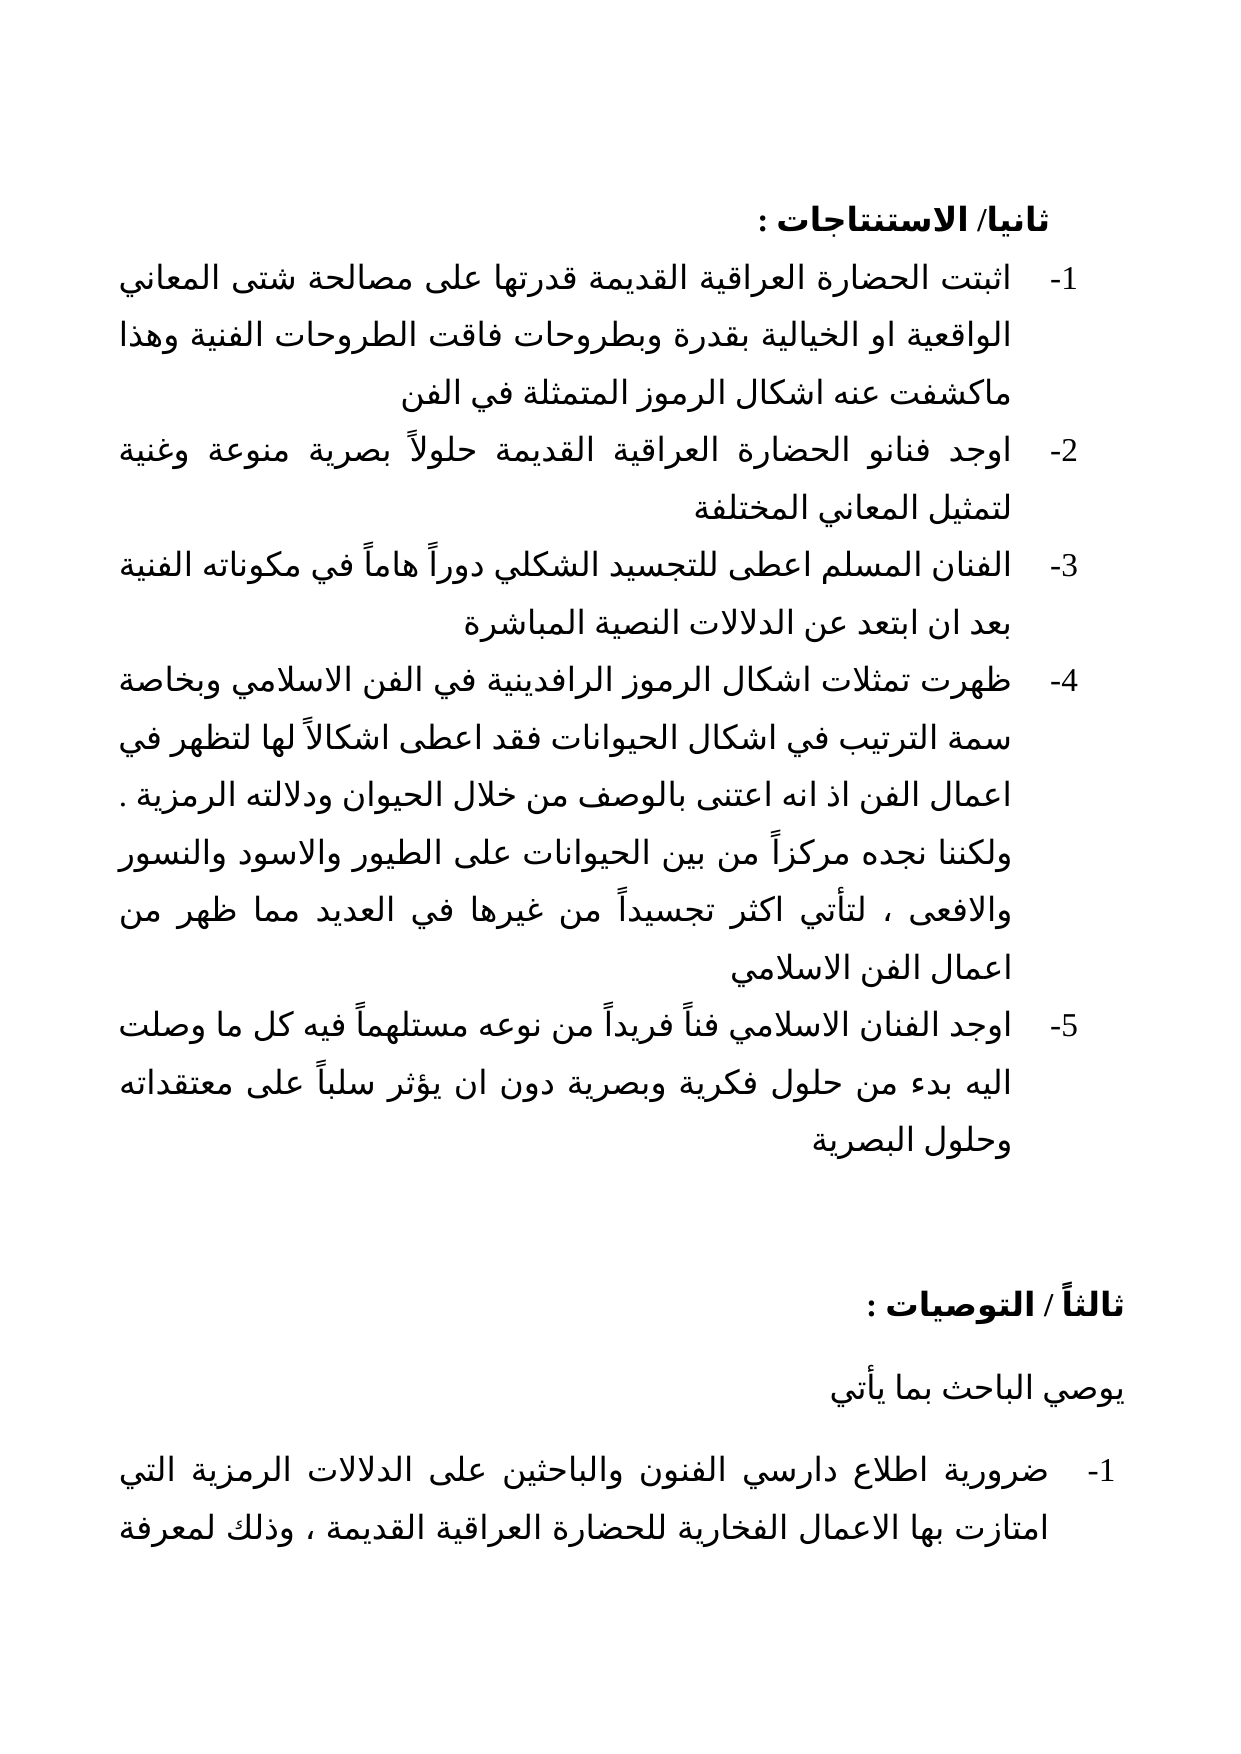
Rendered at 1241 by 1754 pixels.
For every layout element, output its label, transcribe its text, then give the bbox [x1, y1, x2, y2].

list ثانيا/ الاستنتاجات : [118, 201, 1050, 239]
list اوجد فنانو الحضارة العراقية القديمة حلولاً بصرية منوعة وغنية لتمثيل المعاني المختلفة [118, 431, 1050, 526]
text يوصي الباحث بما يأتي [118, 1368, 1125, 1406]
list اثبتت الحضارة العراقية القديمة قدرتها على مصالحة شتى المعاني الواقعية او الخيالية بقدرة وبطروحات فاقت الطروحات الفنية وهذا ماكشفت عنه اشكال الرموز المتمثلة في الفن [118, 258, 1050, 411]
text ثالثاً / التوصيات : [118, 1286, 1125, 1324]
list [118, 1451, 1087, 1546]
list اوجد الفنان الاسلامي فناً فريداً من نوعه مستلهماً فيه كل ما وصلت اليه بدء من حلول فكرية وبصرية دون ان يؤثر سلباً على معتقداته وحلول البصرية [118, 1006, 1050, 1159]
list الفنان المسلم اعطى للتجسيد الشكلي دوراً هاماً في مكوناته الفنية بعد ان ابتعد عن الدلالات النصية المباشرة [118, 546, 1050, 641]
list ظهرت تمثلات اشكال الرموز الرافدينية في الفن الاسلامي وبخاصة سمة الترتيب في اشكال الحيوانات فقد اعطى اشكالاً لها لتظهر في اعمال الفن اذ انه اعتنى بالوصف من خلال الحيوان ودلالته الرمزية . ولكننا نجده مركزاً من بين الحيوانات على الطيور والاسود والنسور والافعى ، لتأتي اكثر تجسيداً من غيرها في العديد مما ظهر من اعمال الفن الاسلامي [118, 661, 1050, 986]
